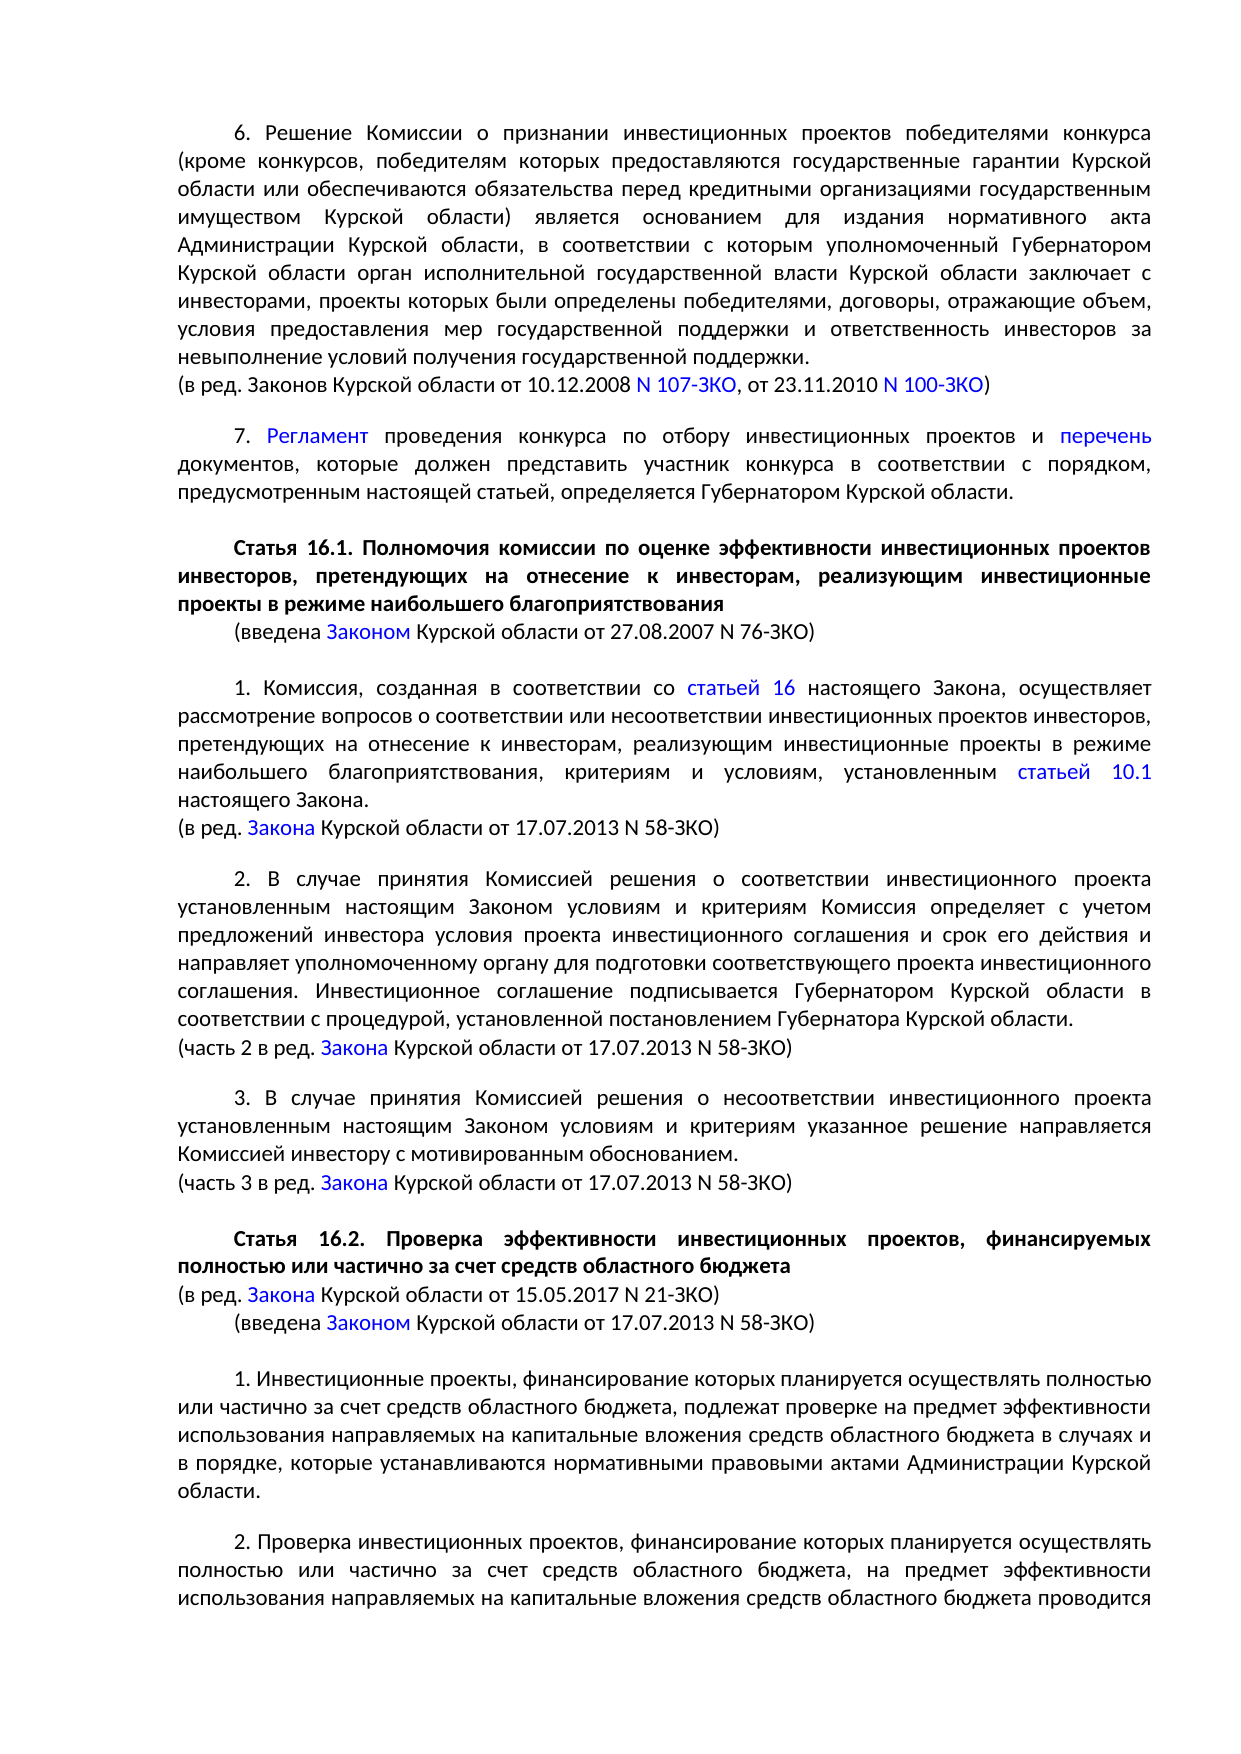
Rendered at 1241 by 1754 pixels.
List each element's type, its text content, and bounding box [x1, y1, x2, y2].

text (в ред. Законов Курской области от 10.12.2008 N 107-ЗКО, от 23.11.2010 N 100-ЗКО) [177, 370, 1152, 398]
title Статья 16.1. Полномочия комиссии по оценке эффективности инвестиционных проектов инвесторов, претендующих на отнесение к инвесторам, реализующим инвестиционные проекты в режиме наибольшего благоприятствования [177, 533, 1152, 617]
text (в ред. Закона Курской области от 17.07.2013 N 58-ЗКО) [177, 813, 1152, 842]
title Статья 16.2. Проверка эффективности инвестиционных проектов, финансируемых полностью или частично за счет средств областного бюджета [177, 1224, 1152, 1280]
text 6. Решение Комиссии о признании инвестиционных проектов победителями конкурса (кроме конкурсов, победителям которых предоставляются государственные гарантии Курской области или обеспечиваются обязательства перед кредитными организациями государственным имуществом Курской области) является основанием для издания нормативного акта Администрации Курской области, в соответствии с которым уполномоченный Губернатором Курской области орган исполнительной государственной власти Курской области заключает с инвесторами, проекты которых были определены победителями, договоры, отражающие объем, условия предоставления мер государственной поддержки и ответственность инвесторов за невыполнение условий получения государственной поддержки. [177, 118, 1152, 370]
text (часть 2 в ред. Закона Курской области от 17.07.2013 N 58-ЗКО) [177, 1033, 1152, 1061]
text 2. В случае принятия Комиссией решения о соответствии инвестиционного проекта установленным настоящим Законом условиям и критериям Комиссия определяет с учетом предложений инвестора условия проекта инвестиционного соглашения и срок его действия и направляет уполномоченному органу для подготовки соответствующего проекта инвестиционного соглашения. Инвестиционное соглашение подписывается Губернатором Курской области в соответствии с процедурой, установленной постановлением Губернатора Курской области. [177, 864, 1152, 1033]
text 3. В случае принятия Комиссией решения о несоответствии инвестиционного проекта установленным настоящим Законом условиям и критериям указанное решение направляется Комиссией инвестору с мотивированным обоснованием. [177, 1083, 1152, 1168]
text (часть 3 в ред. Закона Курской области от 17.07.2013 N 58-ЗКО) [177, 1168, 1152, 1196]
text 1. Инвестиционные проекты, финансирование которых планируется осуществлять полностью или частично за счет средств областного бюджета, подлежат проверке на предмет эффективности использования направляемых на капитальные вложения средств областного бюджета в случаях и в порядке, которые устанавливаются нормативными правовыми актами Администрации Курской области. [177, 1364, 1152, 1504]
text 7. Регламент проведения конкурса по отбору инвестиционных проектов и перечень документов, которые должен представить участник конкурса в соответствии с порядком, предусмотренным настоящей статьей, определяется Губернатором Курской области. [177, 421, 1152, 505]
text (введена Законом Курской области от 27.08.2007 N 76-ЗКО) [177, 617, 1152, 645]
text 1. Комиссия, созданная в соответствии со статьей 16 настоящего Закона, осуществляет рассмотрение вопросов о соответствии или несоответствии инвестиционных проектов инвесторов, претендующих на отнесение к инвесторам, реализующим инвестиционные проекты в режиме наибольшего благоприятствования, критериям и условиям, установленным статьей 10.1 настоящего Закона. [177, 673, 1152, 813]
text (введена Законом Курской области от 17.07.2013 N 58-ЗКО) [177, 1308, 1152, 1336]
text (в ред. Закона Курской области от 15.05.2017 N 21-ЗКО) [177, 1280, 1152, 1308]
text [177, 1527, 1152, 1611]
